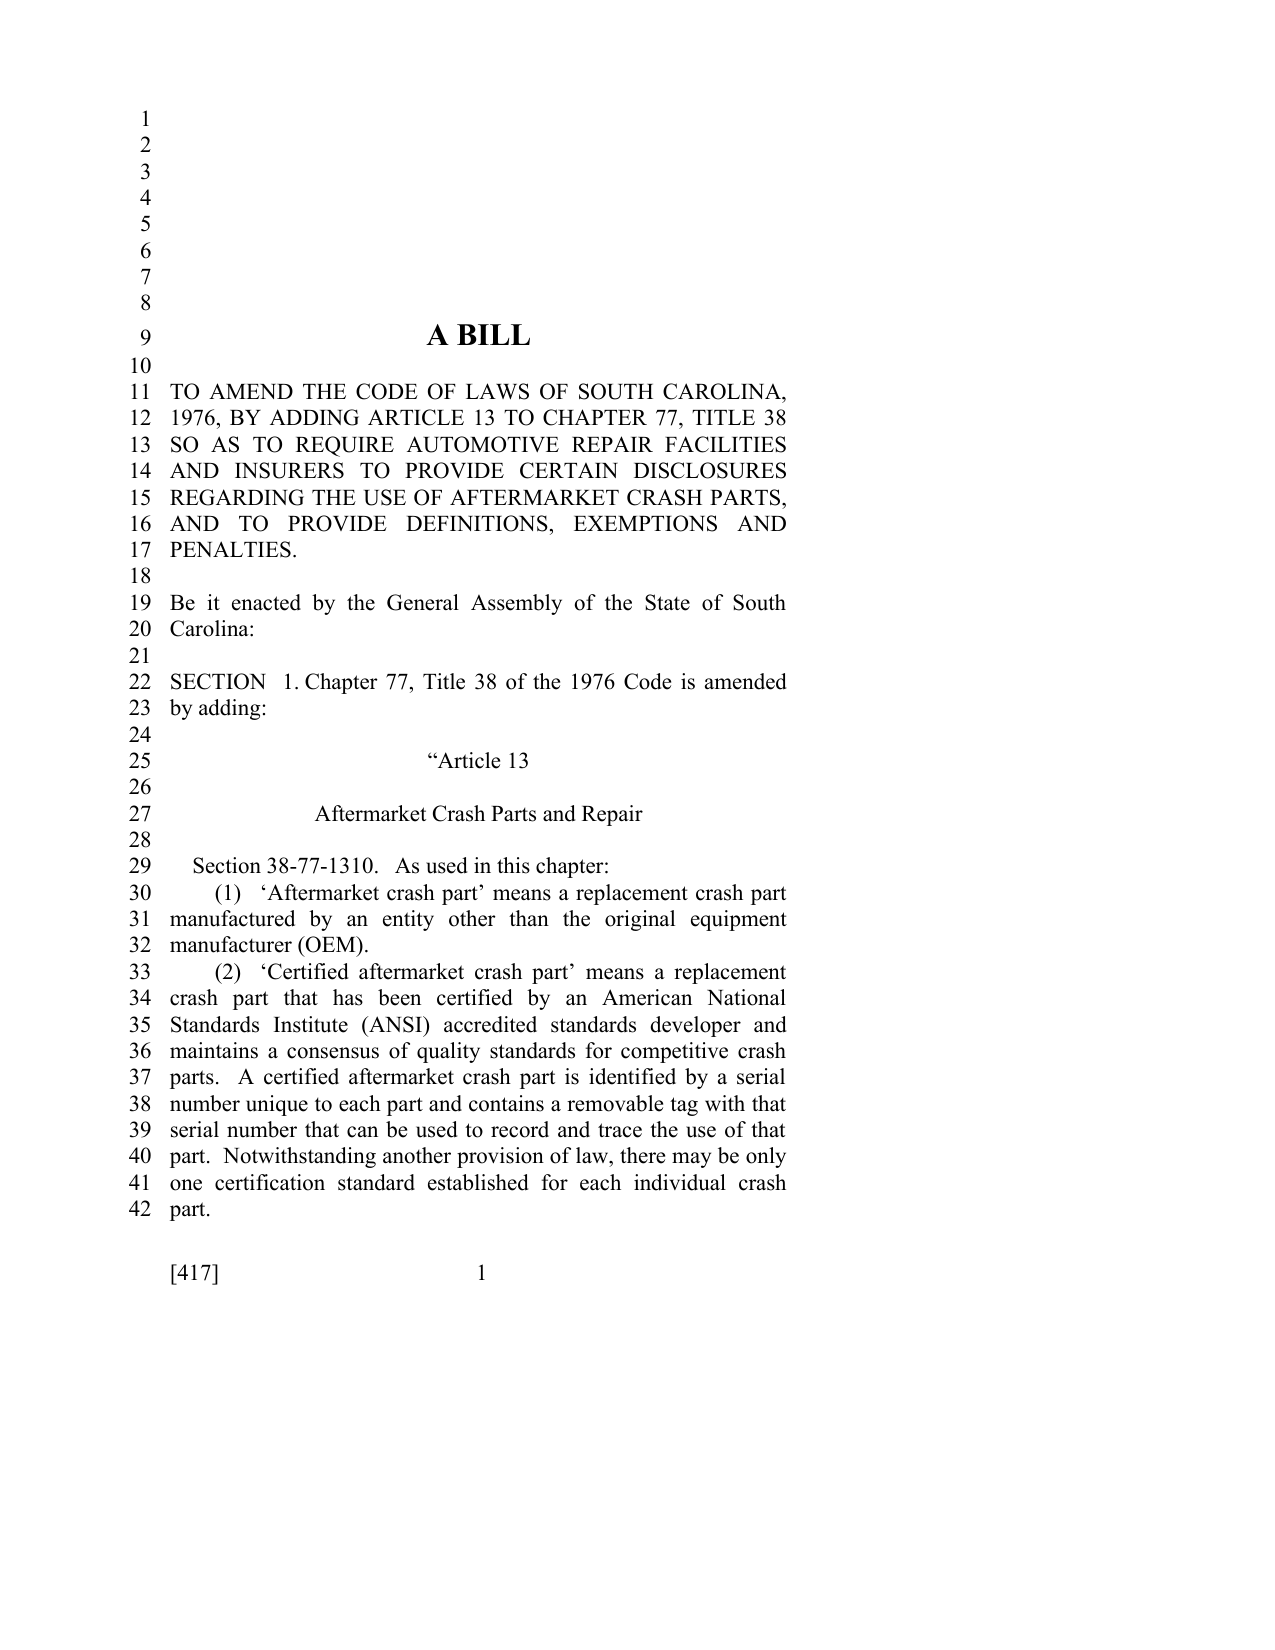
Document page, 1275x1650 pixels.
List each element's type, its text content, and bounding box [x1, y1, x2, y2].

text Section 38-77-1310. As used in this chapter: [169, 852, 787, 879]
text Be it enacted by the General Assembly of the State of South Carolina: [169, 589, 787, 642]
text (2) ‘Certified aftermarket crash part’ means a replacement crash part that has been certified by an American National Standards Institute (ANSI) accredited standards developer and maintains a consensus of quality standards for competitive crash parts. A certified aftermarket crash part is identified by a serial number unique to each part and contains a removable tag with that serial number that can be used to record and trace the use of that part. Notwithstanding another provision of law, there may be only one certification standard established for each individual crash part. [169, 958, 787, 1221]
text “Article 13 [169, 747, 787, 773]
text Aftermarket Crash Parts and Repair [169, 800, 787, 826]
text SECTION 1. Chapter 77, Title 38 of the 1976 Code is amended by adding: [169, 668, 787, 721]
text (1) ‘Aftermarket crash part’ means a replacement crash part manufactured by an entity other than the original equipment manufacturer (OEM). [169, 879, 787, 958]
text A BILL [169, 316, 787, 352]
text TO AMEND THE CODE OF LAWS OF SOUTH CAROLINA, 1976, BY ADDING ARTICLE 13 TO CHAPTER 77, TITLE 38 SO AS TO REQUIRE AUTOMOTIVE REPAIR FACILITIES AND INSURERS TO PROVIDE CERTAIN DISCLOSURES REGARDING THE USE OF AFTERMARKET CRASH PARTS, AND TO PROVIDE DEFINITIONS, EXEMPTIONS AND PENALTIES. [169, 378, 787, 563]
